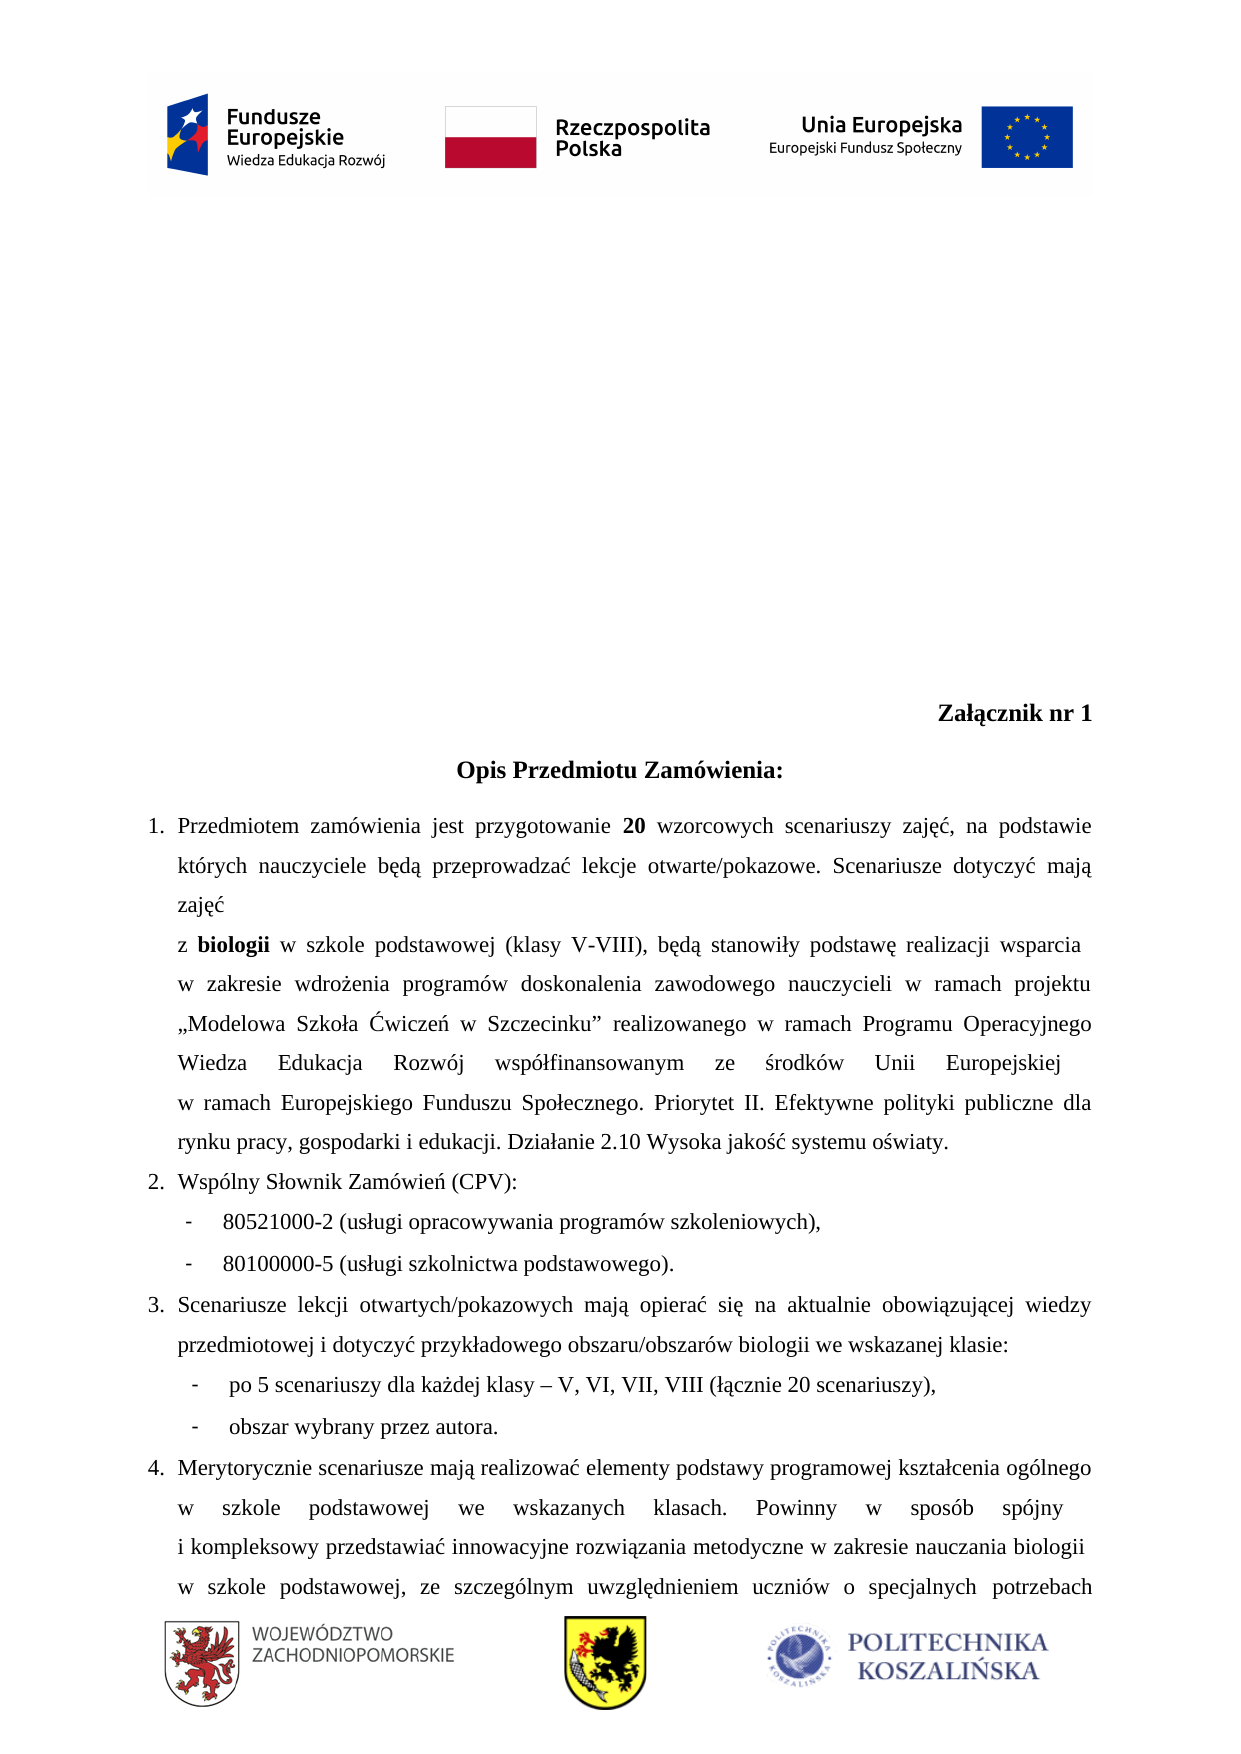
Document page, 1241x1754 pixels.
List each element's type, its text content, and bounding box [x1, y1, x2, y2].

list Przedmiotem zamówienia jest przygotowanie 20 wzorcowych scenariuszy zajęć, na podstawie których nauczyciele będą przeprowadzać lekcje otwarte/pokazowe. Scenariusze dotyczyć mają zajęć z biologii w szkole podstawowej (klasy V-VIII), będą stanowiły podstawę realizacji wsparcia w zakresie wdrożenia programów doskonalenia zawodowego nauczycieli w ramach projektu „Modelowa Szkoła Ćwiczeń w Szczecinku” realizowanego w ramach Programu Operacyjnego Wiedza Edukacja Rozwój współfinansowanym ze środków Unii Europejskiej w ramach Europejskiego Funduszu Społecznego. Priorytet II. Efektywne polityki publiczne dla rynku pracy, gospodarki i edukacji. Działanie 2.10 Wysoka jakość systemu oświaty. [148, 813, 1093, 1155]
list obszar wybrany przez autora. [191, 1412, 1093, 1440]
list 80521000-2 (usługi opracowywania programów szkoleniowych), [185, 1207, 1093, 1235]
picture [753, 1620, 1052, 1689]
text Opis Przedmiotu Zamówienia: [148, 755, 1093, 784]
picture [564, 1616, 647, 1710]
list Scenariusze lekcji otwartych/pokazowych mają opierać się na aktualnie obowiązującej wiedzy przedmiotowej i dotyczyć przykładowego obszaru/obszarów biologii we wskazanej klasie: [148, 1291, 1093, 1357]
list po 5 scenariuszy dla każdej klasy – V, VI, VII, VIII (łącznie 20 scenariuszy), [191, 1370, 1093, 1398]
picture [162, 1615, 455, 1710]
list 80100000-5 (usługi szkolnictwa podstawowego). [185, 1249, 1093, 1277]
list Wspólny Słownik Zamówień (CPV): [148, 1168, 1093, 1194]
picture [147, 73, 1093, 196]
text Załącznik nr 1 [148, 698, 1093, 726]
